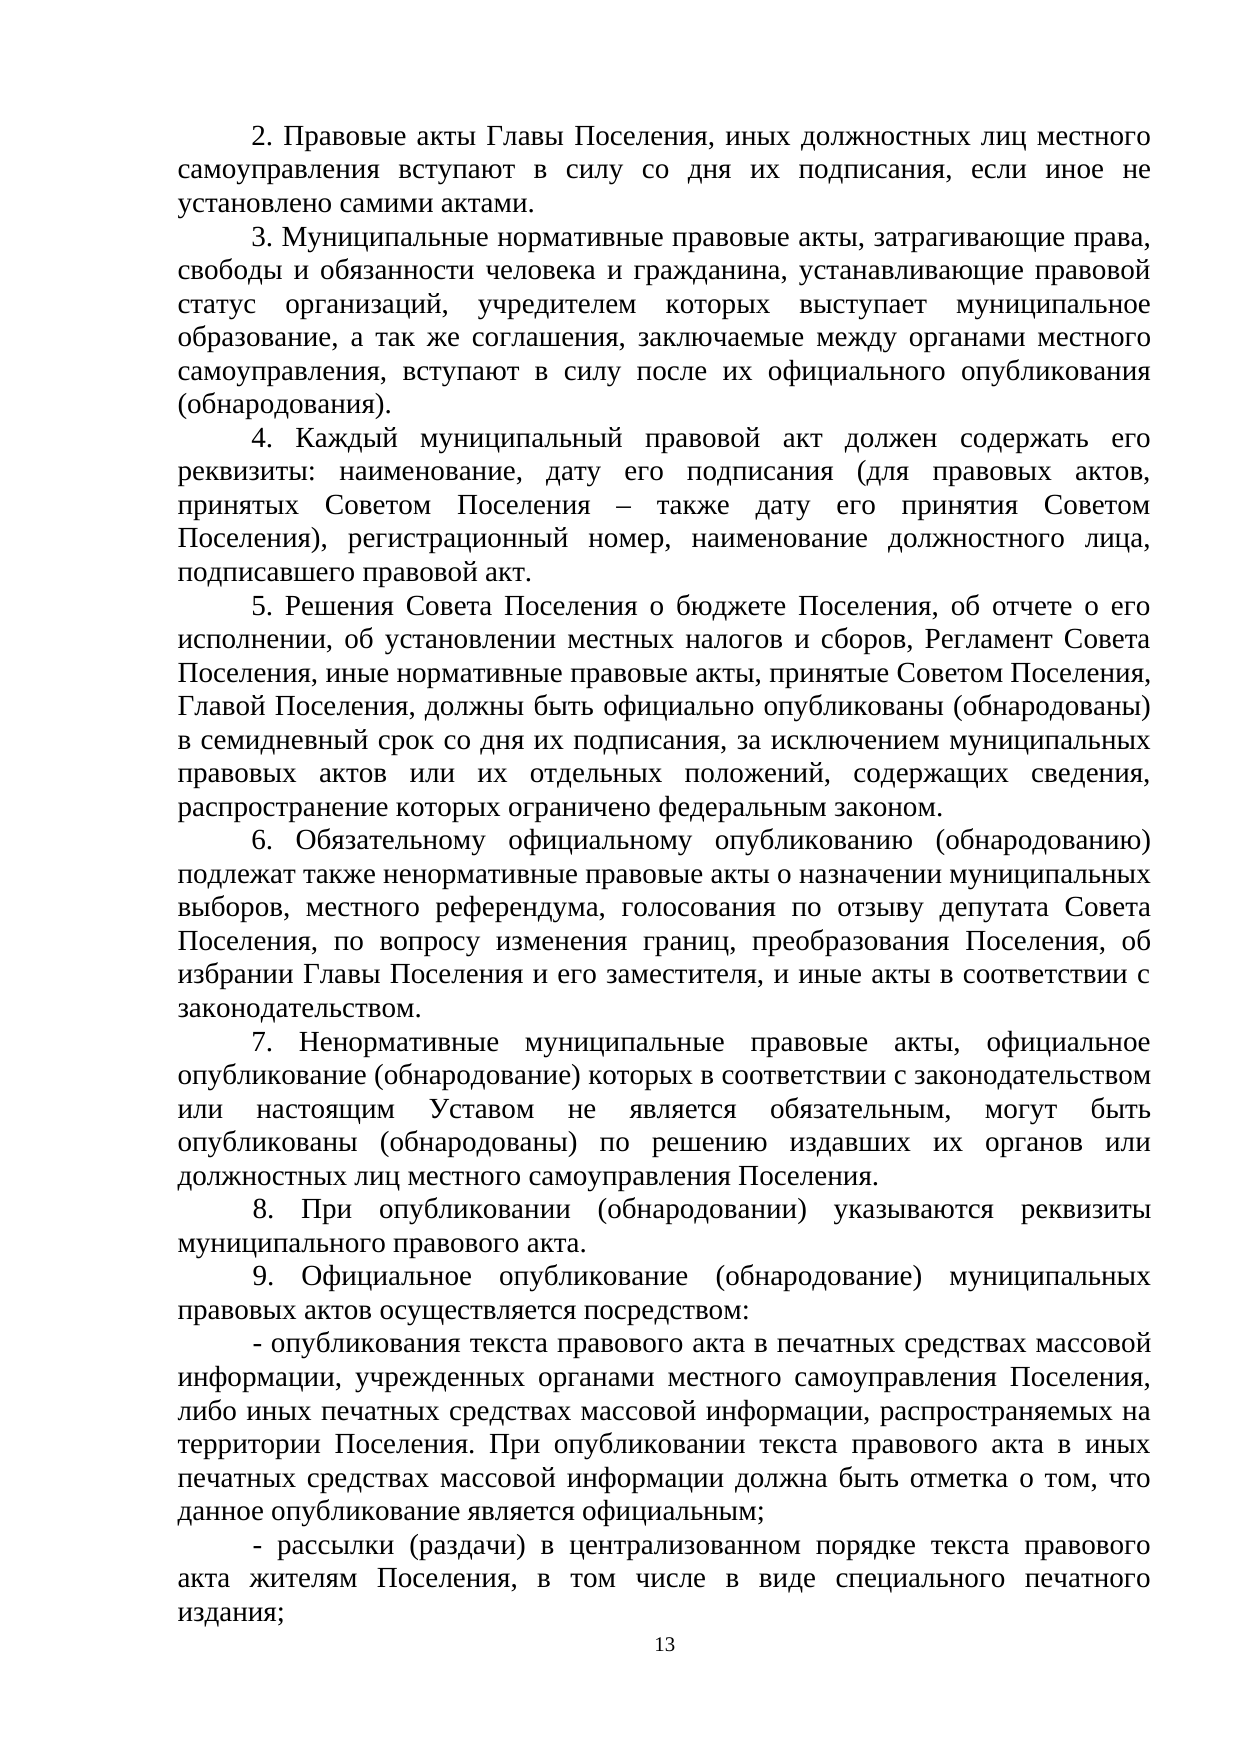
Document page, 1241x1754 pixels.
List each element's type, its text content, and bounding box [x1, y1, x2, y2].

text - рассылки (раздачи) в централизованном порядке текста правового акта жителям Поселения, в том числе в виде специального печатного издания; [177, 1527, 1152, 1627]
text 4. Каждый муниципальный правовой акт должен содержать его реквизиты: наименование, дату его подписания (для правовых актов, принятых Советом Поселения – также дату его принятия Советом Поселения), регистрационный номер, наименование должностного лица, подписавшего правовой акт. [177, 420, 1152, 588]
text 5. Решения Совета Поселения о бюджете Поселения, об отчете о его исполнении, об установлении местных налогов и сборов, Регламент Совета Поселения, иные нормативные правовые акты, принятые Советом Поселения, Главой Поселения, должны быть официально опубликованы (обнародованы) в семидневный срок со дня их подписания, за исключением муниципальных правовых актов или их отдельных положений, содержащих сведения, распространение которых ограничено федеральным законом. [177, 588, 1152, 822]
text 2. Правовые акты Главы Поселения, иных должностных лиц местного самоуправления вступают в силу со дня их подписания, если иное не установлено самими актами. [177, 118, 1152, 219]
text 8. При опубликовании (обнародовании) указываются реквизиты муниципального правового акта. [177, 1191, 1152, 1258]
text 6. Обязательному официальному опубликованию (обнародованию) подлежат также ненормативные правовые акты о назначении муниципальных выборов, местного референдума, голосования по отзыву депутата Совета Поселения, по вопросу изменения границ, преобразования Поселения, об избрании Главы Поселения и его заместителя, и иные акты в соответствии с законодательством. [177, 822, 1152, 1024]
text 9. Официальное опубликование (обнародование) муниципальных правовых актов осуществляется посредством: [177, 1258, 1152, 1326]
text 3. Муниципальные нормативные правовые акты, затрагивающие права, свободы и обязанности человека и гражданина, устанавливающие правовой статус организаций, учредителем которых выступает муниципальное образование, а так же соглашения, заключаемые между органами местного самоуправления, вступают в силу после их официального опубликования (обнародования). [177, 219, 1152, 420]
text 7. Ненормативные муниципальные правовые акты, официальное опубликование (обнародование) которых в соответствии с законодательством или настоящим Уставом не является обязательным, могут быть опубликованы (обнародованы) по решению издавших их органов или должностных лиц местного самоуправления Поселения. [177, 1024, 1152, 1191]
text - опубликования текста правового акта в печатных средствах массовой информации, учрежденных органами местного самоуправления Поселения, либо иных печатных средствах массовой информации, распространяемых на территории Поселения. При опубликовании текста правового акта в иных печатных средствах массовой информации должна быть отметка о том, что данное опубликование является официальным; [177, 1326, 1152, 1527]
